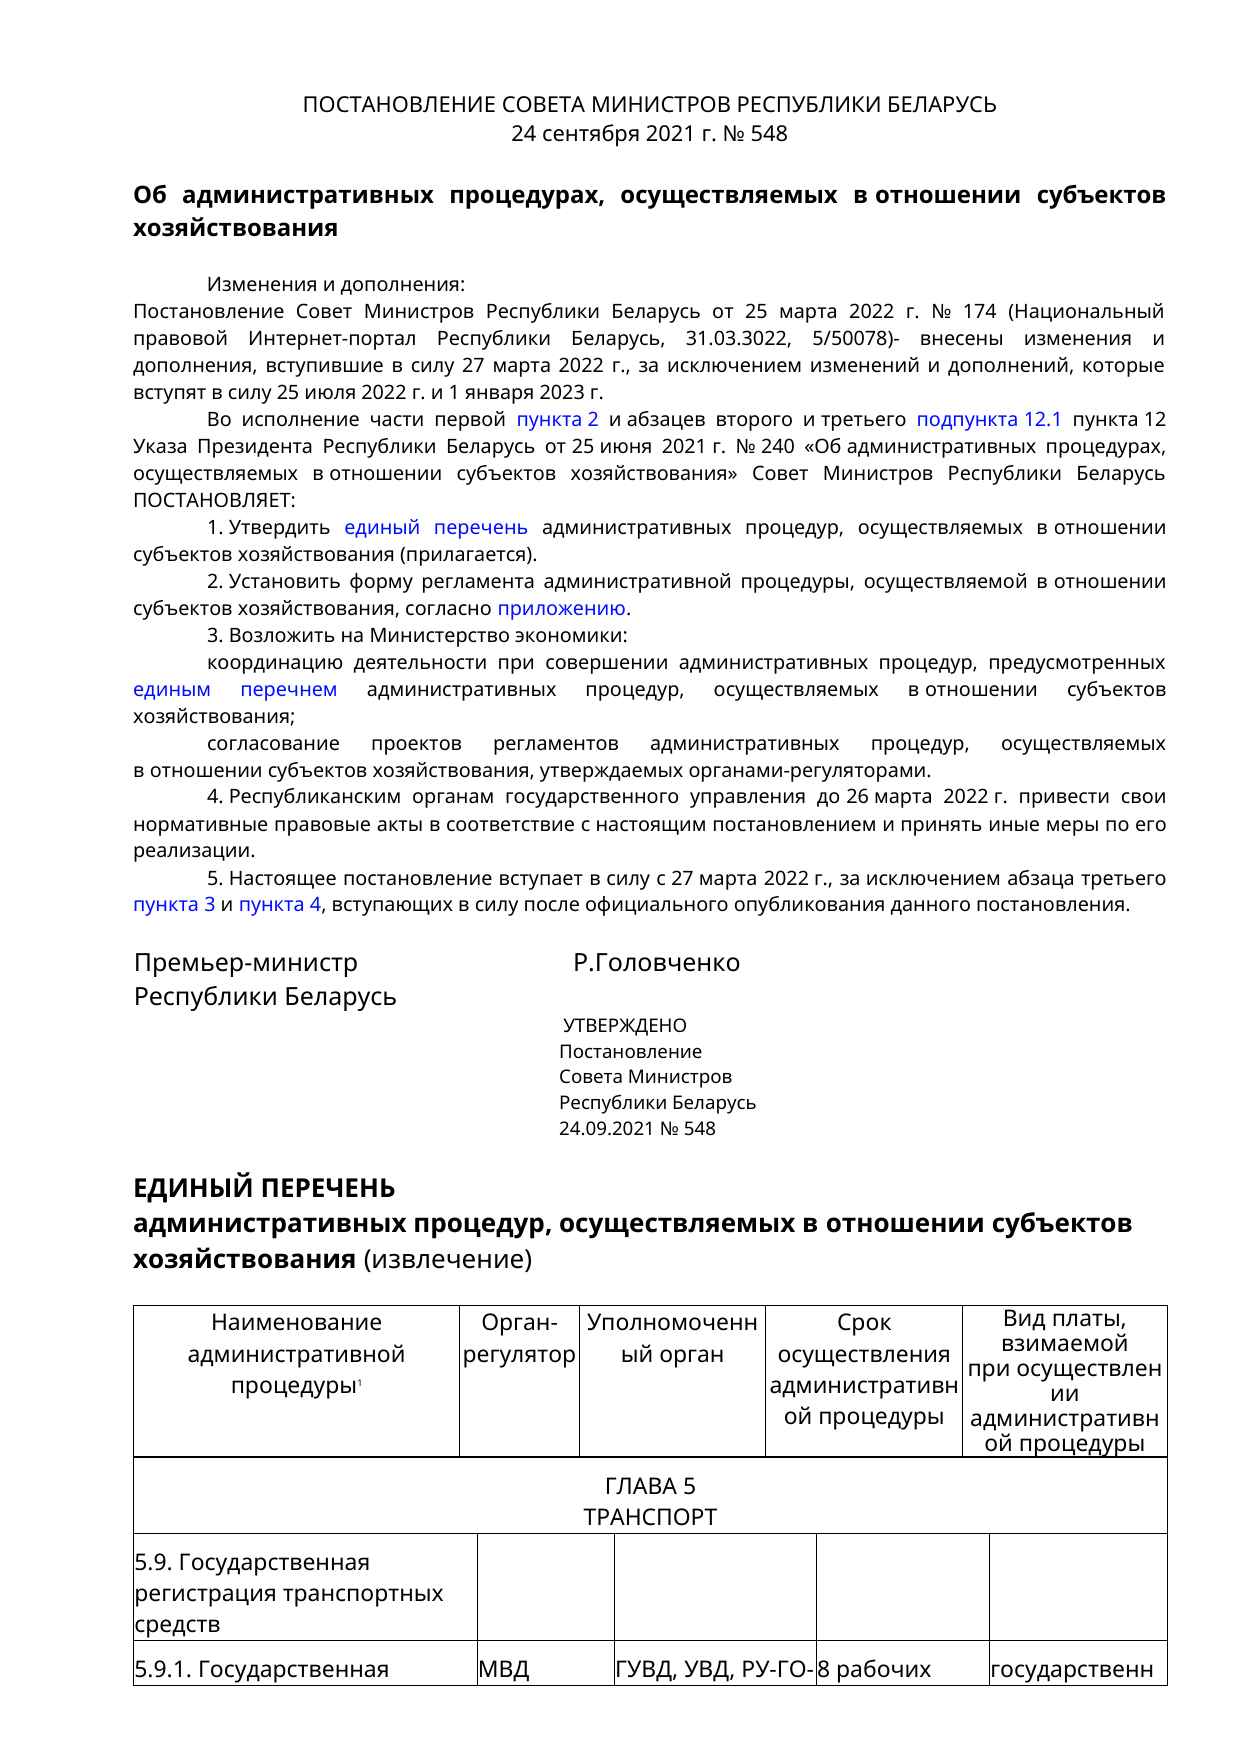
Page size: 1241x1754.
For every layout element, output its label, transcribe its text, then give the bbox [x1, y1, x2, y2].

table_cell 5.9. Государственная регистрация транспортных средств [134, 1534, 477, 1640]
text 2. Установить форму регламента административной процедуры, осуществляемой в отношении субъектов хозяйствования, согласно приложению. [133, 567, 1167, 621]
table_cell [817, 1534, 989, 1640]
text 4. Республиканским органам государственного управления до 26 марта 2022 г. привести свои нормативные правовые акты в соответствие с настоящим постановлением и принять иные меры по его реализации. [133, 783, 1167, 864]
text Об административных процедурах, осуществляемых в отношении субъектов хозяйствования [133, 178, 1167, 243]
text координацию деятельности при совершении административных процедур, предусмотренных единым перечнем административных процедур, осуществляемых в отношении субъектов хозяйствования; [133, 648, 1167, 729]
table_header Вид платы, взимаемой при осуществлении административной процедуры [963, 1306, 1167, 1456]
text 24 сентября 2021 г. № 548 [133, 118, 1167, 148]
text ЕДИНЫЙ ПЕРЕЧЕНЬ административных процедур, осуществляемых в отношении субъектов хозяйствования (извлечение) [133, 1169, 1167, 1276]
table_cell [615, 1641, 816, 1684]
text согласование проектов регламентов административных процедур, осуществляемых в отношении субъектов хозяйствования, утверждаемых органами-регуляторами. [133, 729, 1167, 783]
table_header Орган-регулятор [460, 1306, 579, 1456]
table_header Наименование административной процедуры1 [134, 1306, 459, 1456]
table_cell 8 рабочих дней [817, 1641, 989, 1684]
text Изменения и дополнения: [133, 270, 1167, 297]
text ПОСТАНОВЛЕНИЕ СОВЕТА МИНИСТРОВ РЕСПУБЛИКИ БЕЛАРУСЬ [133, 89, 1167, 118]
table_header Уполномоченный орган [580, 1306, 765, 1456]
table_header Срок осуществления административной процедуры [766, 1306, 962, 1456]
table_cell УТВЕРЖДЕНО Постановление Совета Министров Республики Беларусь 24.09.2021 № 548 [558, 1013, 1167, 1140]
text Во исполнение части первой пункта 2 и абзацев второго и третьего подпункта 12.1 пункта 12 Указа Президента Республики Беларусь от 25 июня 2021 г. № 240 «Об административных процедурах, осуществляемых в отношении субъектов хозяйствования» Совет Министров Республики Беларусь ПОСТАНОВЛЯЕТ: [133, 405, 1167, 513]
table_cell [615, 1534, 816, 1640]
table_cell ГЛАВА 5 ТРАНСПОРТ [134, 1458, 1167, 1532]
table_header Р.Головченко [437, 945, 741, 1013]
table_cell [990, 1534, 1167, 1640]
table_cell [134, 1641, 477, 1684]
table_cell МВД [478, 1641, 614, 1684]
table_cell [990, 1641, 1167, 1684]
text 5. Настоящее постановление вступает в силу с 27 марта 2022 г., за исключением абзаца третьего пункта 3 и пункта 4, вступающих в силу после официального опубликования данного постановления. [133, 864, 1167, 918]
table_header Премьер-министр Республики Беларусь [133, 945, 437, 1013]
text 3. Возложить на Министерство экономики: [133, 621, 1167, 648]
text Постановление Совет Министров Республики Беларусь от 25 марта 2022 г. № 174 (Национальный правовой Интернет-портал Республики Беларусь, 31.03.3022, 5/50078)- внесены изменения и дополнения, вступившие в силу 27 марта 2022 г., за исключением изменений и дополнений, которые вступят в силу 25 июля 2022 г. и 1 января 2023 г. [133, 297, 1167, 405]
table_cell [478, 1534, 614, 1640]
text 1. Утвердить единый перечень административных процедур, осуществляемых в отношении субъектов хозяйствования (прилагается). [133, 513, 1167, 567]
